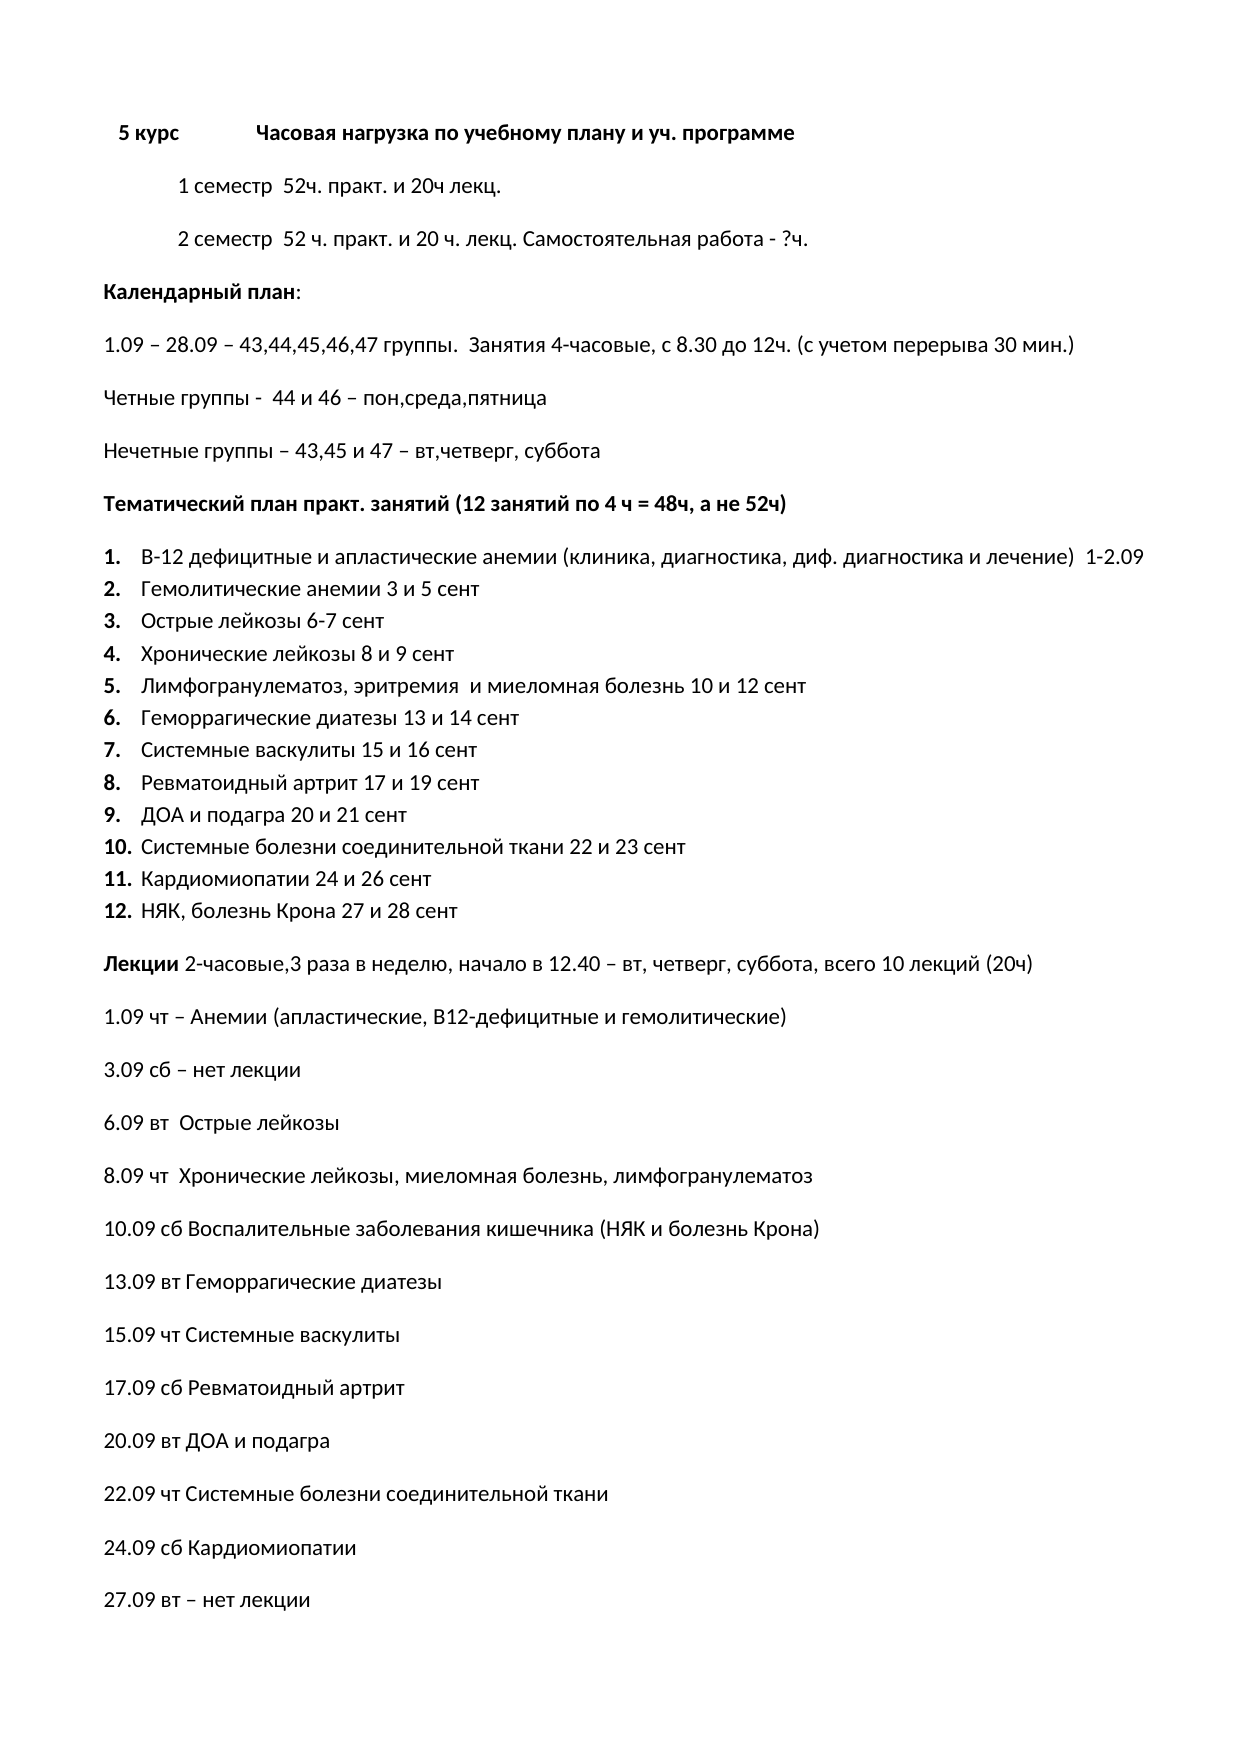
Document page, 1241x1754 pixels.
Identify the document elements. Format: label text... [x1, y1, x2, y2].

text Календарный план: [103, 277, 1152, 305]
text 24.09 сб Кардиомиопатии [103, 1533, 1152, 1561]
text 5 курс Часовая нагрузка по учебному плану и уч. программе [118, 118, 1152, 146]
text 1 семестр 52ч. практ. и 20ч лекц. [177, 171, 1152, 199]
text 10.09 сб Воспалительные заболевания кишечника (НЯК и болезнь Крона) [103, 1214, 1152, 1242]
list Острые лейкозы 6-7 сент [103, 607, 1152, 635]
text 20.09 вт ДОА и подагра [103, 1427, 1152, 1454]
list НЯК, болезнь Крона 27 и 28 сент [103, 896, 1152, 924]
text 13.09 вт Геморрагические диатезы [103, 1267, 1152, 1296]
text 15.09 чт Системные васкулиты [103, 1321, 1152, 1348]
text 8.09 чт Хронические лейкозы, миеломная болезнь, лимфогранулематоз [103, 1161, 1152, 1189]
list В-12 дефицитные и апластические анемии (клиника, диагностика, диф. диагностика и лечение) 1-2.09 [103, 542, 1152, 570]
text 22.09 чт Системные болезни соединительной ткани [103, 1479, 1152, 1508]
text Лекции 2-часовые,3 раза в неделю, начало в 12.40 – вт, четверг, суббота, всего 10 лекций (20ч) [103, 949, 1152, 977]
text 27.09 вт – нет лекции [103, 1586, 1152, 1614]
text 1.09 – 28.09 – 43,44,45,46,47 группы. Занятия 4-часовые, с 8.30 до 12ч. (с учетом перерыва 30 мин.) [103, 330, 1152, 358]
text 17.09 сб Ревматоидный артрит [103, 1373, 1152, 1402]
list Геморрагические диатезы 13 и 14 сент [103, 703, 1152, 731]
text 2 семестр 52 ч. практ. и 20 ч. лекц. Самостоятельная работа - ?ч. [177, 224, 1152, 252]
list Кардиомиопатии 24 и 26 сент [103, 864, 1152, 892]
list Ревматоидный артрит 17 и 19 сент [103, 768, 1152, 796]
list Хронические лейкозы 8 и 9 сент [103, 639, 1152, 667]
text Четные группы - 44 и 46 – пон,среда,пятница [103, 383, 1152, 411]
text 3.09 сб – нет лекции [103, 1055, 1152, 1083]
text Нечетные группы – 43,45 и 47 – вт,четверг, суббота [103, 436, 1152, 464]
list ДОА и подагра 20 и 21 сент [103, 800, 1152, 828]
list Гемолитические анемии 3 и 5 сент [103, 574, 1152, 602]
text 1.09 чт – Анемии (апластические, В12-дефицитные и гемолитические) [103, 1002, 1152, 1030]
list Системные васкулиты 15 и 16 сент [103, 735, 1152, 763]
list Системные болезни соединительной ткани 22 и 23 сент [103, 832, 1152, 860]
text Тематический план практ. занятий (12 занятий по 4 ч = 48ч, а не 52ч) [103, 489, 1152, 517]
list Лимфогранулематоз, эритремия и миеломная болезнь 10 и 12 сент [103, 671, 1152, 699]
text 6.09 вт Острые лейкозы [103, 1108, 1152, 1136]
